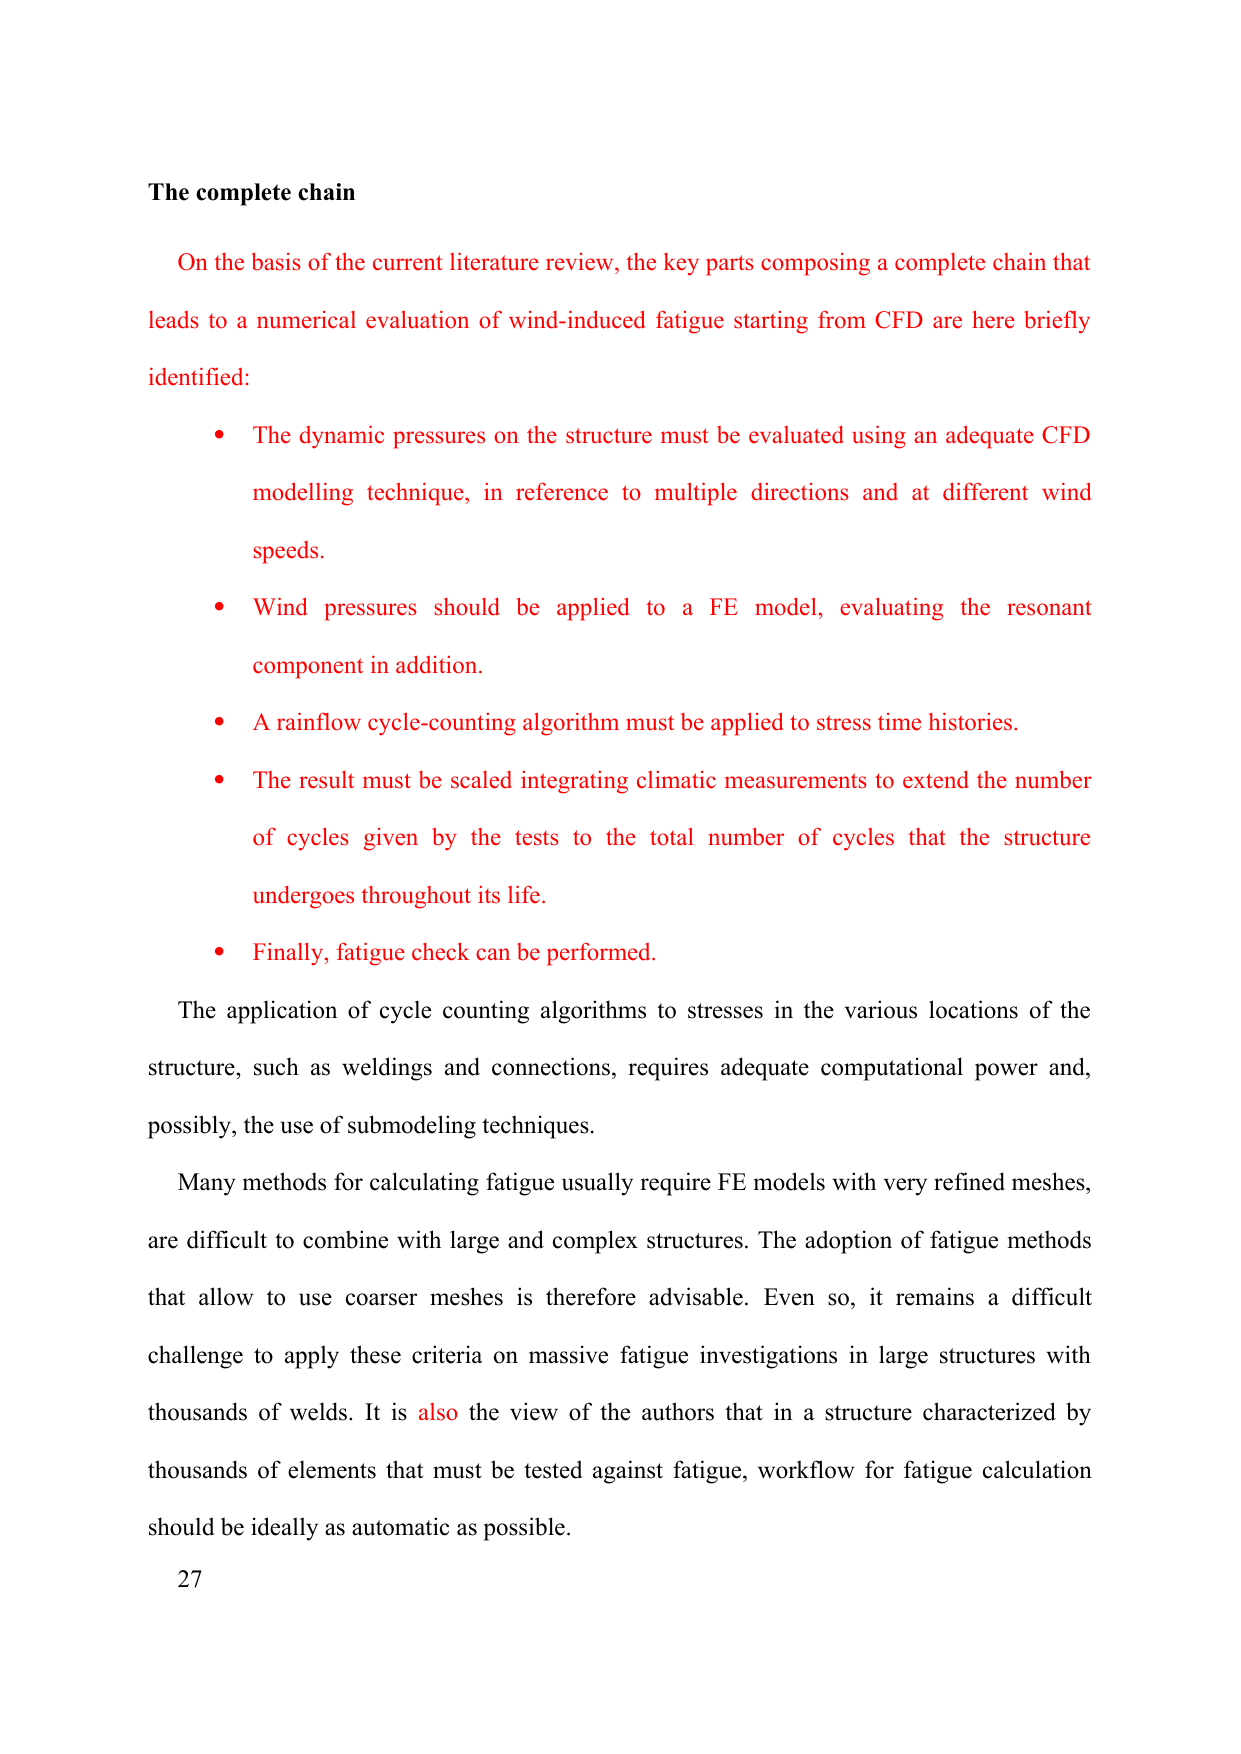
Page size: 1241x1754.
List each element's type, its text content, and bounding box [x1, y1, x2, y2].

text On the basis of the current literature review, the key parts composing a complete chain that leads to a numerical evaluation of wind-induced fatigue starting from CFD are here briefly identified: [148, 247, 1092, 391]
subtitle The complete chain [148, 177, 1092, 206]
list Finally, fatigue check can be performed. [215, 937, 1092, 966]
list The dynamic pressures on the structure must be evaluated using an adequate CFD modelling technique, in reference to multiple directions and at different wind speeds. [215, 420, 1092, 563]
text The application of cycle counting algorithms to stresses in the various locations of the structure, such as weldings and connections, requires adequate computational power and, possibly, the use of submodeling techniques. [148, 995, 1092, 1138]
list A rainflow cycle-counting algorithm must be applied to stress time histories. [215, 707, 1092, 736]
list Wind pressures should be applied to a FE model, evaluating the resonant component in addition. [215, 592, 1092, 678]
list The result must be scaled integrating climatic measurements to extend the number of cycles given by the tests to the total number of cycles that the structure undergoes throughout its life. [215, 765, 1092, 908]
text Many methods for calculating fatigue usually require FE models with very refined meshes, are difficult to combine with large and complex structures. The adoption of fatigue methods that allow to use coarser meshes is therefore advisable. Even so, it remains a difficult challenge to apply these criteria on massive fatigue investigations in large structures with thousands of welds. It is also the view of the authors that in a structure characterized by thousands of elements that must be tested against fatigue, workflow for fatigue calculation should be ideally as automatic as possible. [148, 1167, 1092, 1541]
